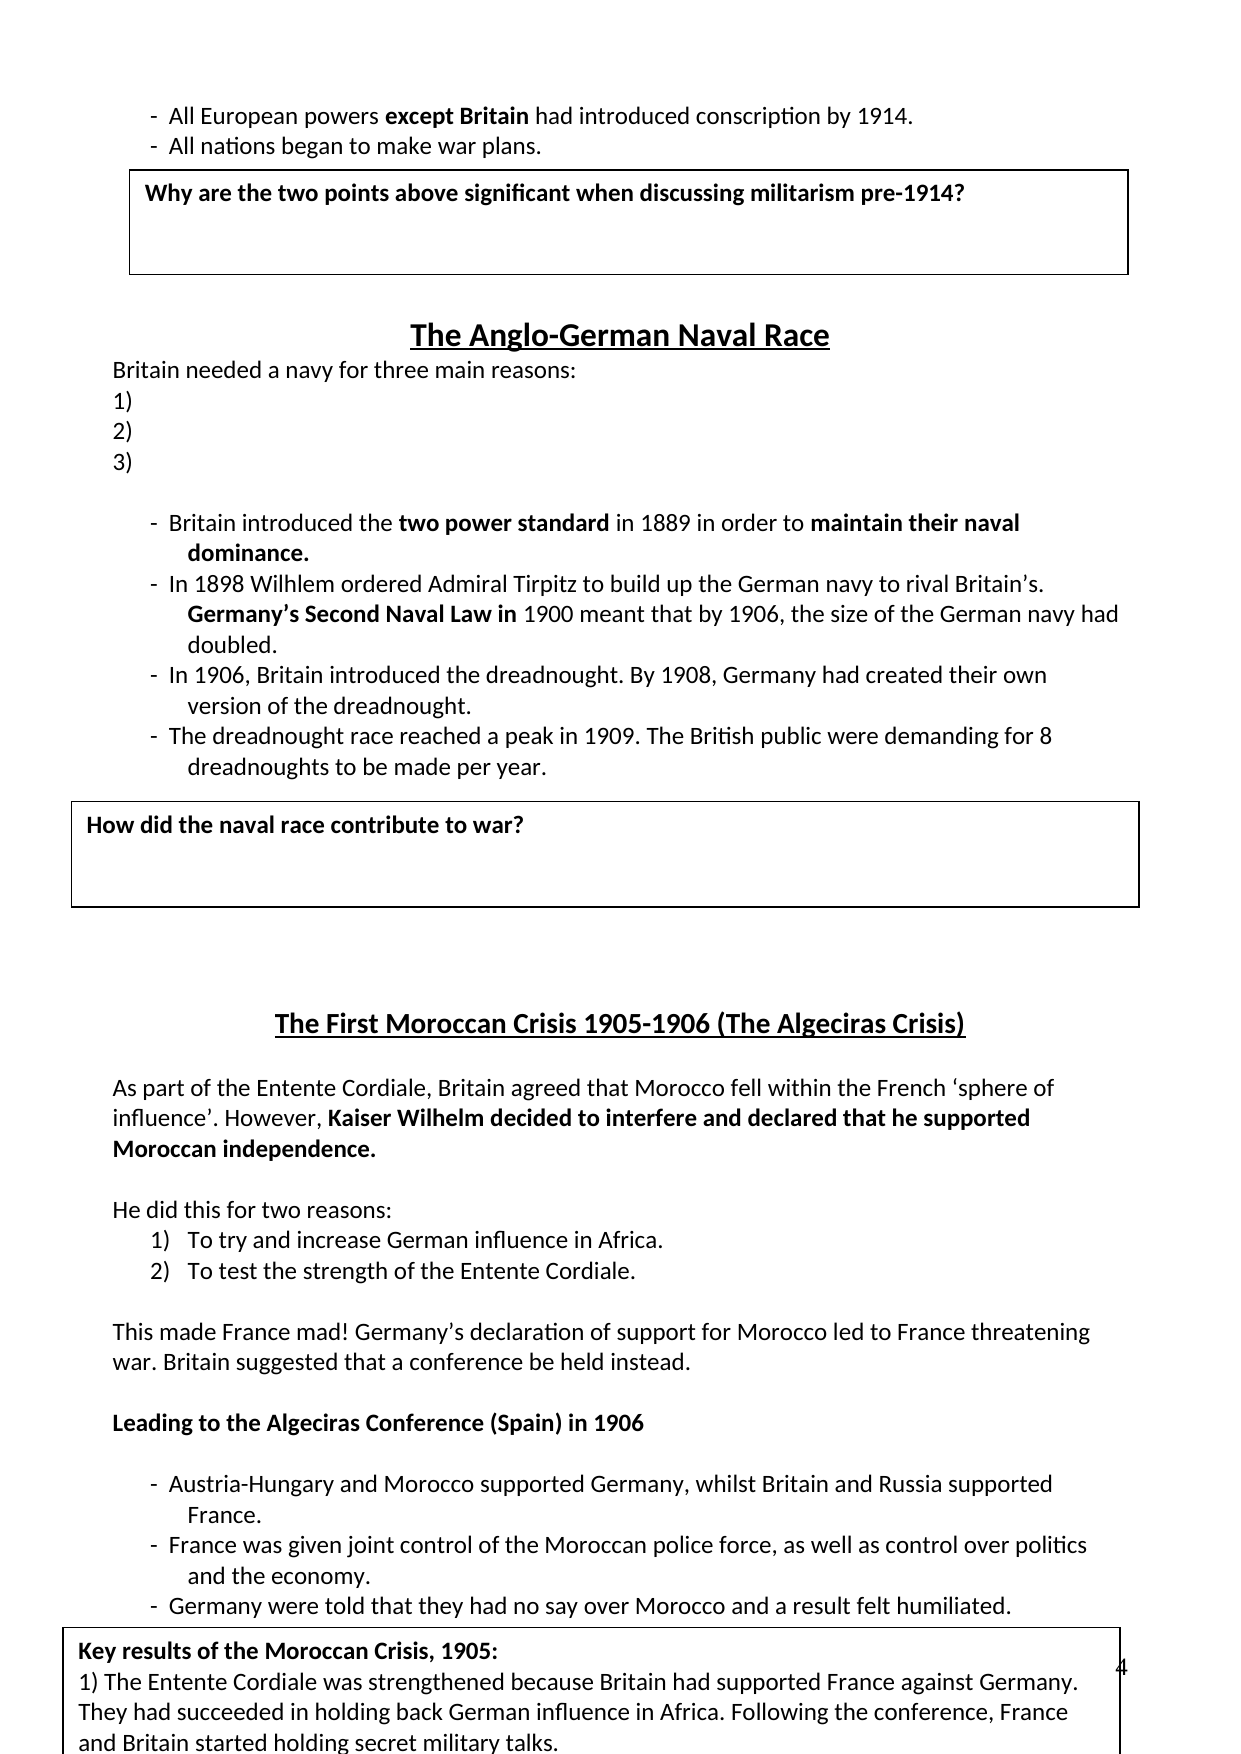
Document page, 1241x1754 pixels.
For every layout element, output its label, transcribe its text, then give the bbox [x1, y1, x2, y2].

text The Anglo-German Naval Race [112, 313, 1128, 354]
list Britain introduced the two power standard in 1889 in order to maintain their naval dominance. [150, 507, 1128, 568]
text 3) [112, 446, 1128, 476]
text 2) [112, 415, 1128, 446]
text Leading to the Algeciras Conference (Spain) in 1906 [112, 1407, 1128, 1438]
list To test the strength of the Entente Cordiale. [150, 1255, 1128, 1285]
list All nations began to make war plans. [150, 130, 1128, 161]
text Britain needed a navy for three main reasons: [112, 354, 1128, 385]
list Germany were told that they had no say over Morocco and a result felt humiliated. [150, 1591, 1128, 1621]
list In 1898 Wilhlem ordered Admiral Tirpitz to build up the German navy to rival Britain’s. Germany’s Second Naval Law in 1900 meant that by 1906, the size of the German navy had doubled. [150, 568, 1128, 659]
text As part of the Entente Cordiale, Britain agreed that Morocco fell within the French ‘sphere of influence’. However, Kaiser Wilhelm decided to interfere and declared that he supported Moroccan independence. [112, 1072, 1128, 1163]
list To try and increase German influence in Africa. [150, 1224, 1128, 1255]
list All European powers except Britain had introduced conscription by 1914. [150, 100, 1128, 130]
text 1) [112, 385, 1128, 415]
text The First Moroccan Crisis 1905-1906 (The Algeciras Crisis) [112, 1006, 1128, 1041]
text He did this for two reasons: [112, 1194, 1128, 1224]
list Austria-Hungary and Morocco supported Germany, whilst Britain and Russia supported France. [150, 1468, 1128, 1529]
text This made France mad! Germany’s declaration of support for Morocco led to France threatening war. Britain suggested that a conference be held instead. [112, 1316, 1128, 1377]
list France was given joint control of the Moroccan police force, as well as control over politics and the economy. [150, 1529, 1128, 1591]
list In 1906, Britain introduced the dreadnought. By 1908, Germany had created their own version of the dreadnought. [150, 659, 1128, 721]
list The dreadnought race reached a peak in 1909. The British public were demanding for 8 dreadnoughts to be made per year. [150, 721, 1128, 782]
